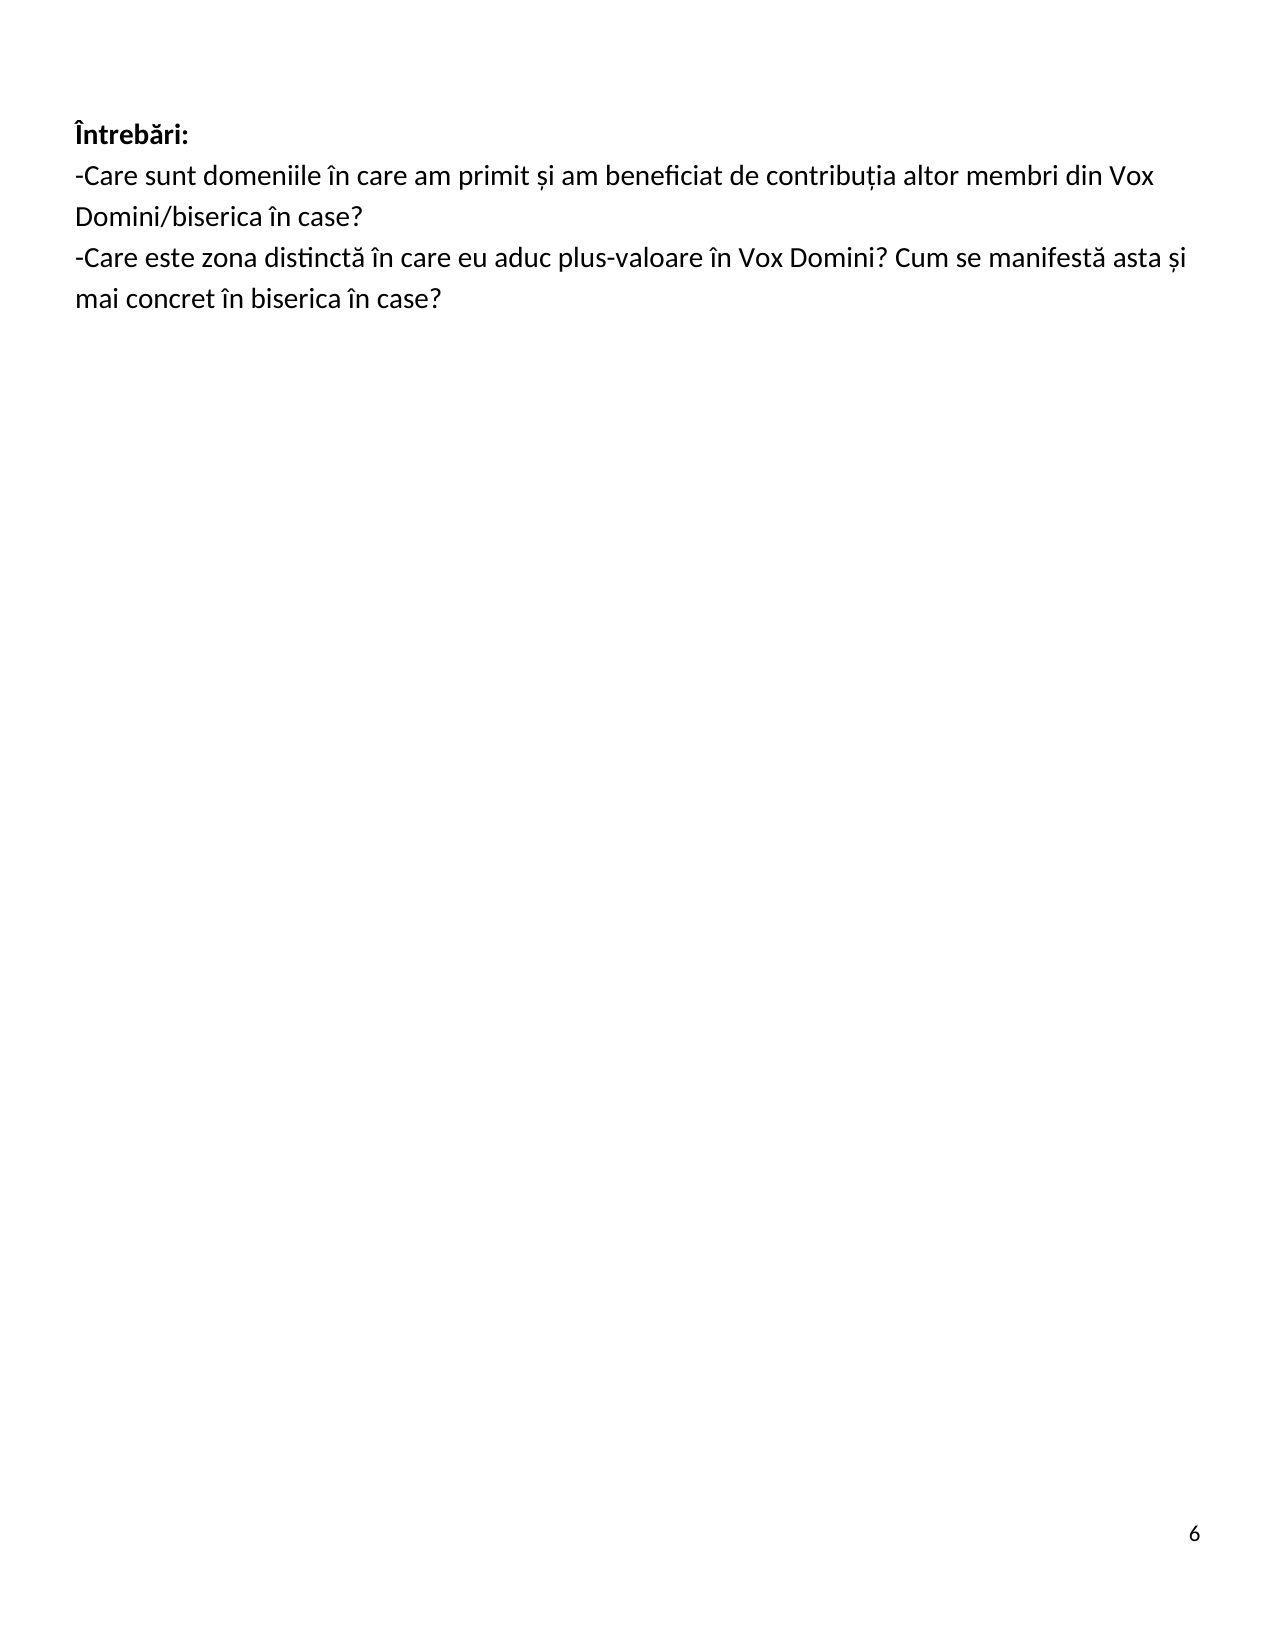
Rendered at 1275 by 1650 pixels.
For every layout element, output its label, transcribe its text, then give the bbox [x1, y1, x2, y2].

text Întrebări: [75, 116, 1200, 152]
text -Care sunt domeniile în care am primit și am beneficiat de contribuția altor membri din Vox Domini/biserica în case? [75, 157, 1200, 233]
text -Care este zona distinctă în care eu aduc plus-valoare în Vox Domini? Cum se manifestă asta și mai concret în biserica în case? [75, 239, 1200, 315]
